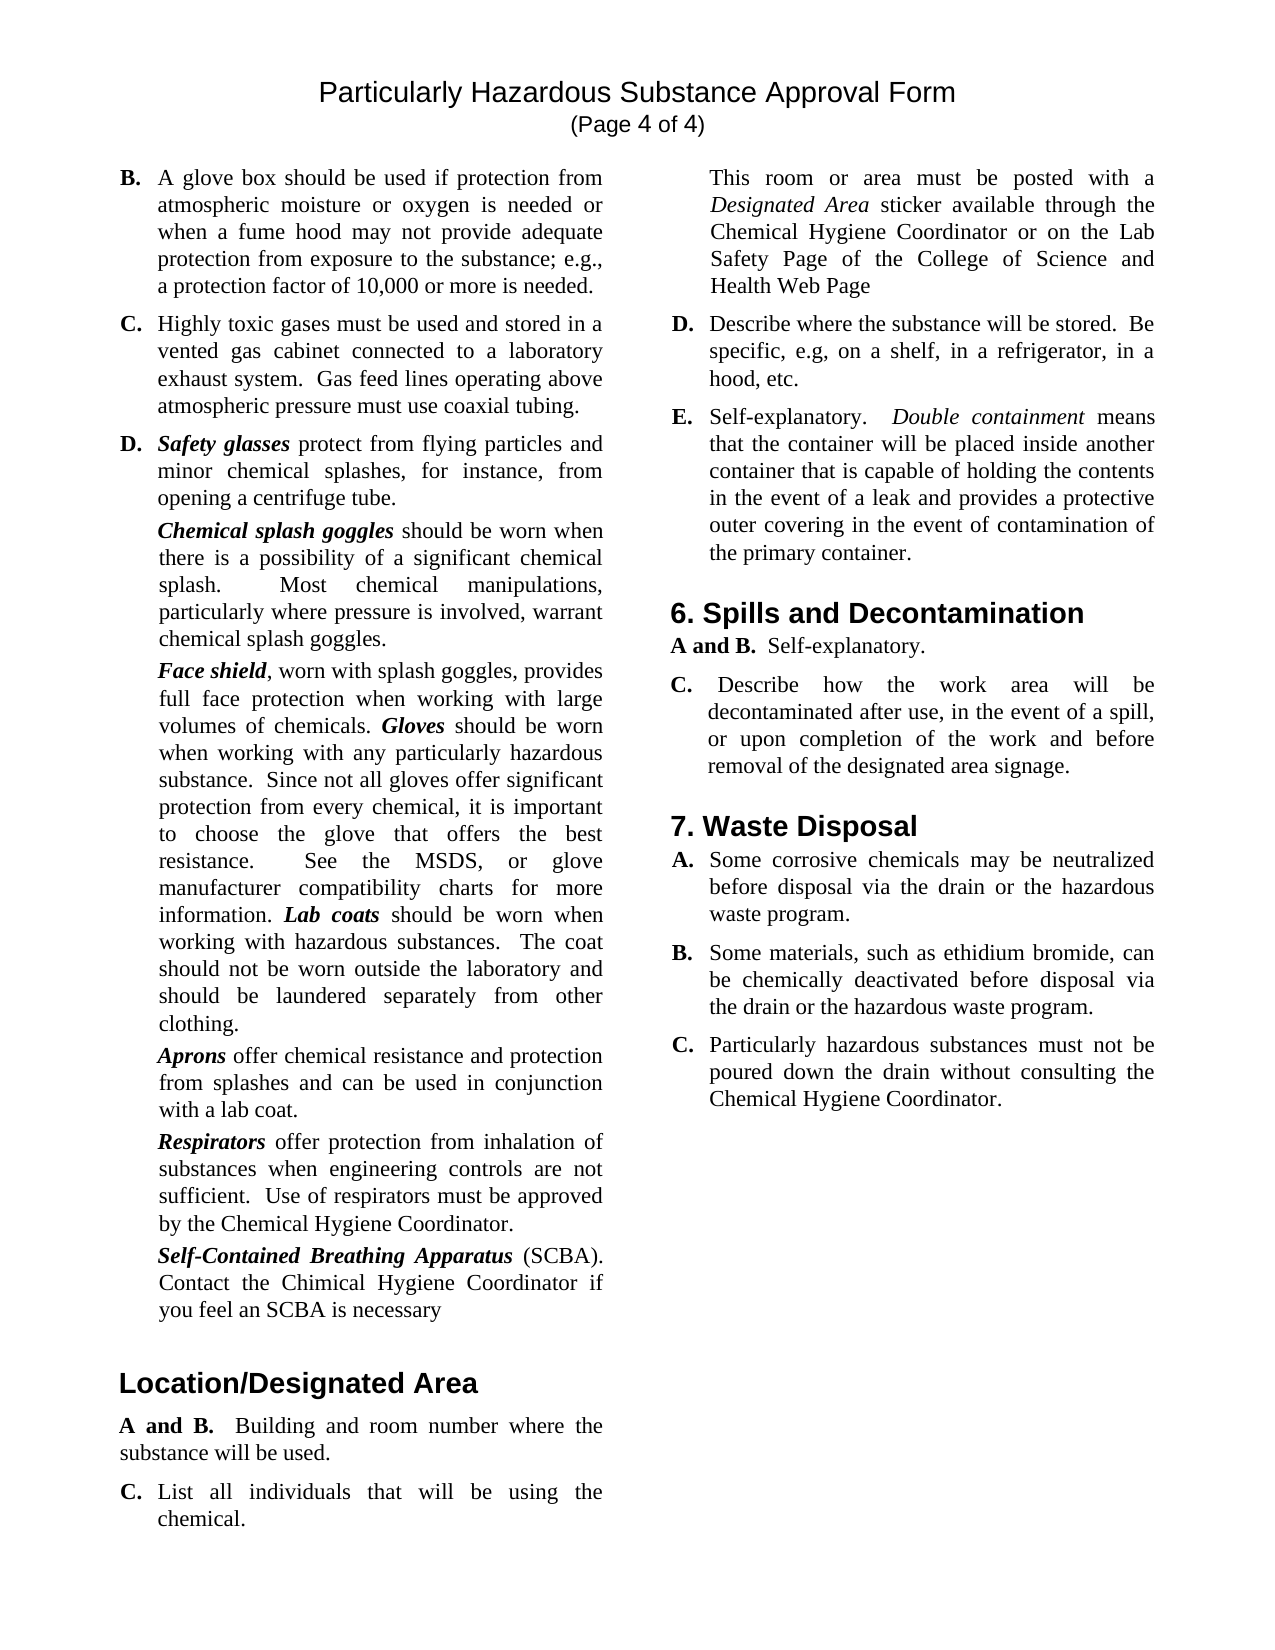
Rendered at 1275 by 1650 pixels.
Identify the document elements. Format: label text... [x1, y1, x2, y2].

list A glove box should be used if protection from atmospheric moisture or oxygen is needed or when a fume hood may not provide adequate protection from exposure to the substance; e.g., a protection factor of 10,000 or more is needed. [120, 164, 603, 298]
list List all individuals that will be using the chemical. [120, 1478, 603, 1531]
text Face shield, worn with splash goggles, provides full face protection when working with large volumes of chemicals. Gloves should be worn when working with any particularly hazardous substance. Since not all gloves offer significant protection from every chemical, it is important to choose the glove that offers the best resistance. See the MSDS, or glove manufacturer compatibility charts for more information. Lab coats should be worn when working with hazardous substances. The coat should not be worn outside the laboratory and should be laundered separately from other clothing. [157, 657, 603, 1036]
list Safety glasses protect from flying particles and minor chemical splashes, for instance, from opening a centrifuge tube. [120, 430, 603, 511]
subtitle 7. Waste Disposal [670, 809, 1155, 843]
text Aprons offer chemical resistance and protection from splashes and can be used in conjunction with a lab coat. [157, 1042, 603, 1122]
list Some materials, such as ethidium bromide, can be chemically deactivated before disposal via the drain or the hazardous waste program. [672, 938, 1155, 1019]
list Highly toxic gases must be used and stored in a vented gas cabinet connected to a laboratory exhaust system. Gas feed lines operating above atmospheric pressure must use coaxial tubing. [120, 311, 603, 418]
text Respirators offer protection from inhalation of substances when engineering controls are not sufficient. Use of respirators must be approved by the Chemical Hygiene Coordinator. [157, 1128, 603, 1236]
text A and B. Building and room number where the substance will be used. [118, 1412, 603, 1466]
list Describe where the substance will be stored. Be specific, e.g, on a shelf, in a refrigerator, in a hood, etc. [672, 311, 1155, 391]
list Self-explanatory. Double containment means that the container will be placed inside another container that is capable of holding the contents in the event of a leak and provides a protective outer covering in the event of contamination of the primary container. [672, 403, 1155, 565]
list Some corrosive chemicals may be neutralized before disposal via the drain or the hazardous waste program. [672, 846, 1155, 926]
subtitle Location/Designated Area [118, 1366, 603, 1399]
text Self-Contained Breathing Apparatus (SCBA). Contact the Chimical Hygiene Coordinator if you feel an SCBA is necessary [157, 1242, 603, 1322]
text A and B. Self-explanatory. [670, 632, 1155, 659]
subtitle 6. Spills and Decontamination [670, 596, 1155, 629]
text Chemical splash goggles should be worn when there is a possibility of a significant chemical splash. Most chemical manipulations, particularly where pressure is involved, warrant chemical splash goggles. [157, 517, 603, 651]
text This room or area must be posted with a Designated Area sticker available through the Chemical Hygiene Coordinator or on the Lab Safety Page of the College of Science and Health Web Page [709, 164, 1155, 298]
list Particularly hazardous substances must not be poured down the drain without consulting the Chemical Hygiene Coordinator. [672, 1031, 1155, 1112]
text C. Describe how the work area will be decontaminated after use, in the event of a spill, or upon completion of the work and before removal of the designated area signage. [670, 671, 1155, 778]
